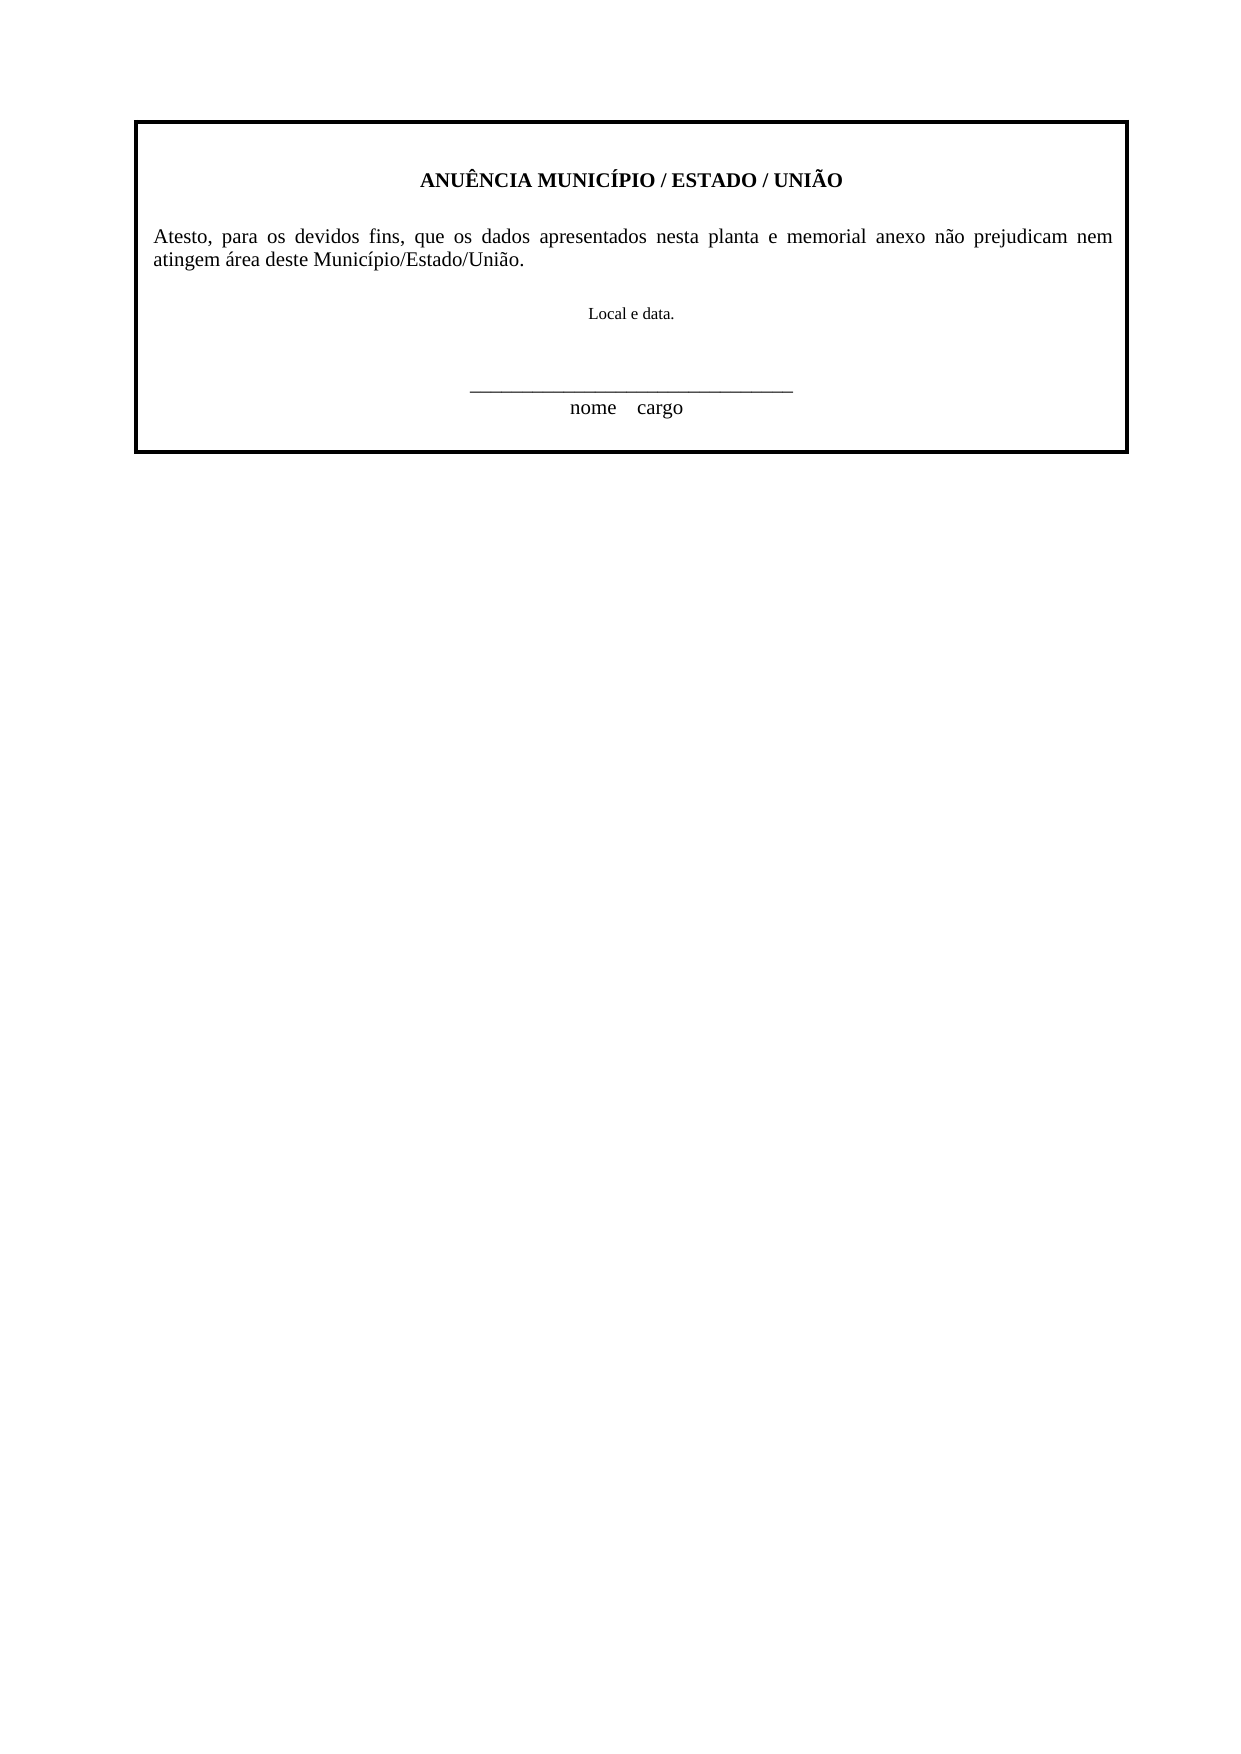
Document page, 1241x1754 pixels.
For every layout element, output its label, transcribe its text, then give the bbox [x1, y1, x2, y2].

table_header ANUÊNCIA MUNICÍPIO / ESTADO / UNIÃO Atesto, para os devidos fins, que os dados apresentados nesta planta e memorial anexo não prejudicam nem atingem área deste Município/Estado/União. Local e data. _______________________________ nome cargo [138, 124, 1125, 450]
